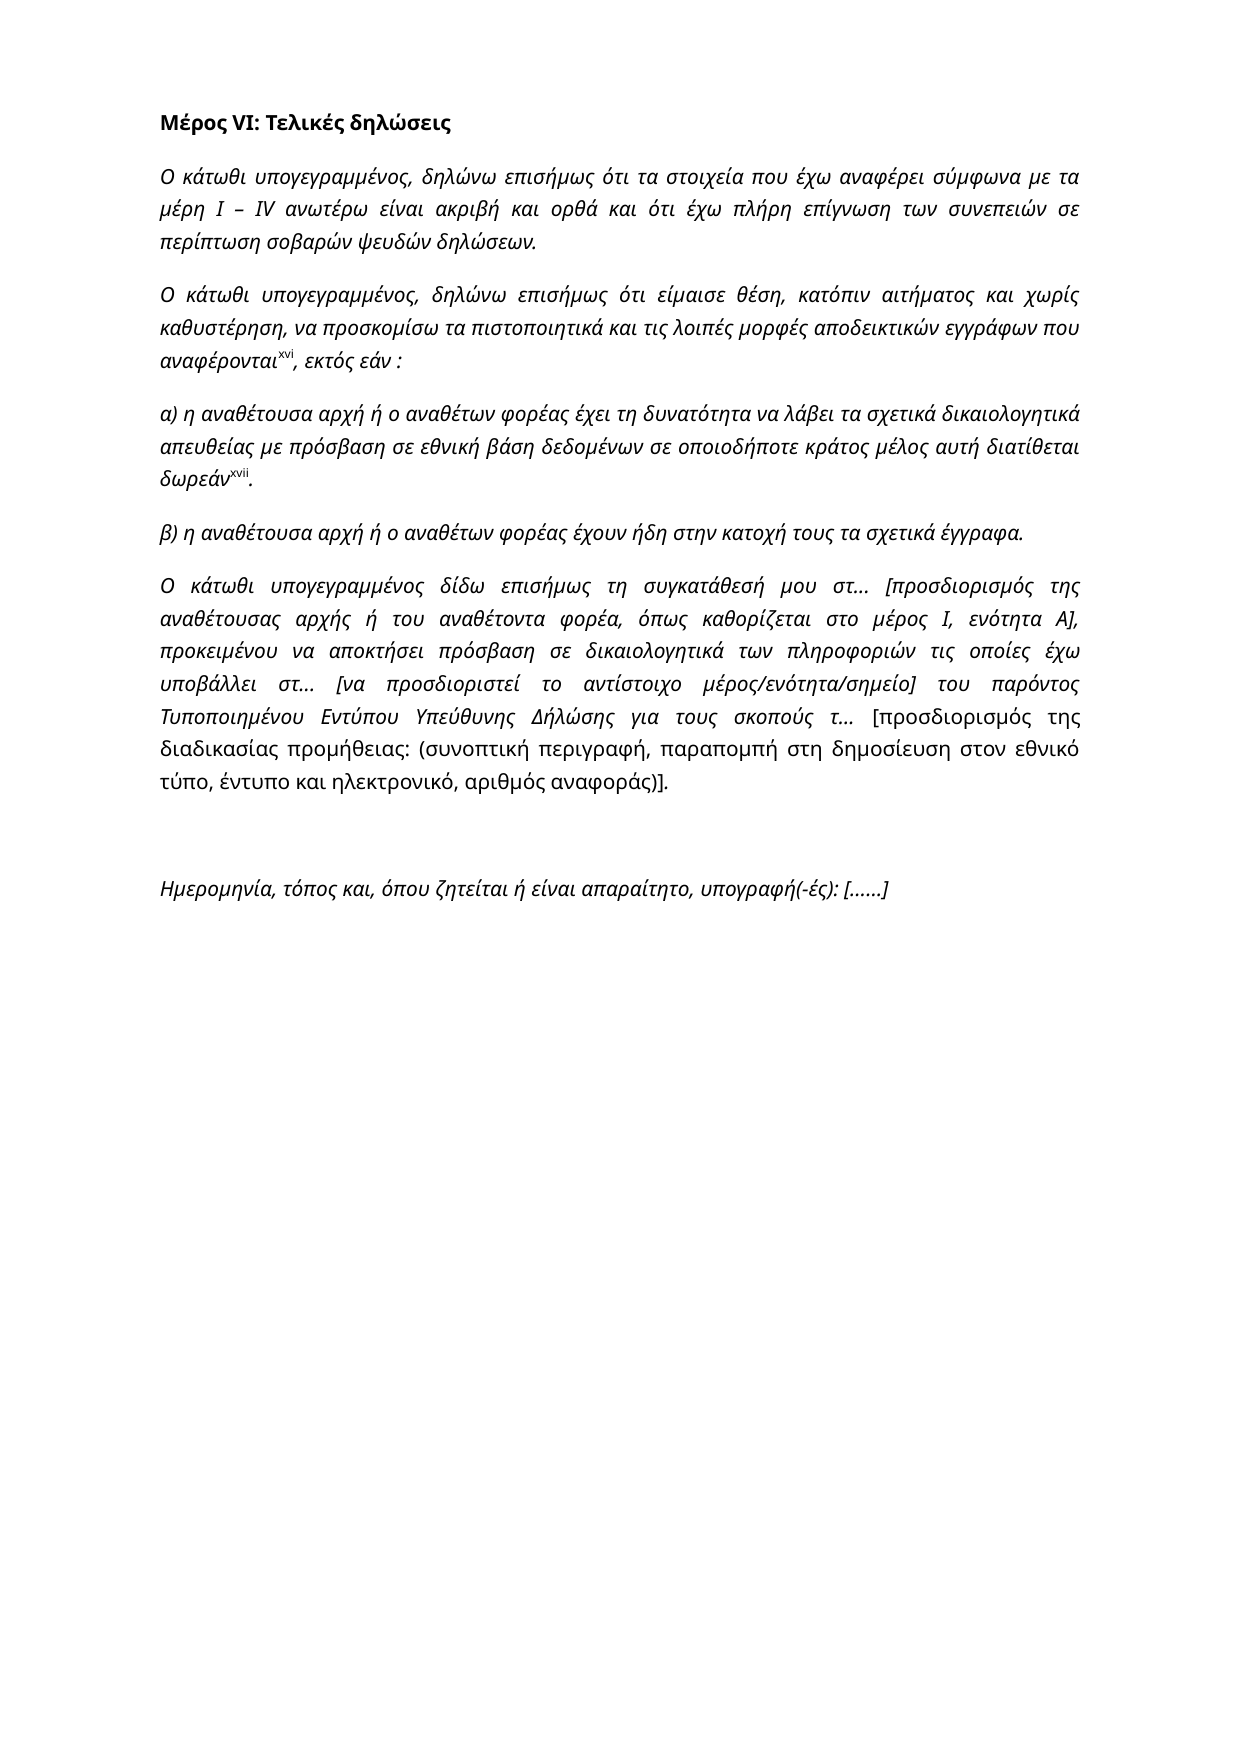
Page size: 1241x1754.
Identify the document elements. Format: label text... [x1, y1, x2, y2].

text α) η αναθέτουσα αρχή ή ο αναθέτων φορέας έχει τη δυνατότητα να λάβει τα σχετικά δικαιολογητικά απευθείας με πρόσβαση σε εθνική βάση δεδομένων σε οποιοδήποτε κράτος μέλος αυτή διατίθεται δωρεάν. [159, 399, 1081, 493]
text Ο κάτωθι υπογεγραμμένος, δηλώνω επισήμως ότι είμαισε θέση, κατόπιν αιτήματος και χωρίς καθυστέρηση, να προσκομίσω τα πιστοποιητικά και τις λοιπές μορφές αποδεικτικών εγγράφων που αναφέρονται, εκτός εάν : [159, 281, 1081, 374]
text Ο κάτωθι υπογεγραμμένος δίδω επισήμως τη συγκατάθεσή μου στ... [προσδιορισμός της αναθέτουσας αρχής ή του αναθέτοντα φορέα, όπως καθορίζεται στο μέρος Ι, ενότητα Α], προκειμένου να αποκτήσει πρόσβαση σε δικαιολογητικά των πληροφοριών τις οποίες έχω υποβάλλει στ... [να προσδιοριστεί το αντίστοιχο μέρος/ενότητα/σημείο] του παρόντος Τυποποιημένου Εντύπου Υπεύθυνης Δήλώσης για τους σκοπούς τ... [προσδιορισμός της διαδικασίας προμήθειας: (συνοπτική περιγραφή, παραπομπή στη δημοσίευση στον εθνικό τύπο, έντυπο και ηλεκτρονικό, αριθμός αναφοράς)]. [159, 571, 1081, 795]
text Ημερομηνία, τόπος και, όπου ζητείται ή είναι απαραίτητο, υπογραφή(-ές): [……] [159, 874, 1081, 902]
text β) η αναθέτουσα αρχή ή ο αναθέτων φορέας έχουν ήδη στην κατοχή τους τα σχετικά έγγραφα. [159, 518, 1081, 546]
text Μέρος VI: Τελικές δηλώσεις [159, 108, 1081, 137]
text Ο κάτωθι υπογεγραμμένος, δηλώνω επισήμως ότι τα στοιχεία που έχω αναφέρει σύμφωνα με τα μέρη Ι – IV ανωτέρω είναι ακριβή και ορθά και ότι έχω πλήρη επίγνωση των συνεπειών σε περίπτωση σοβαρών ψευδών δηλώσεων. [159, 162, 1081, 256]
